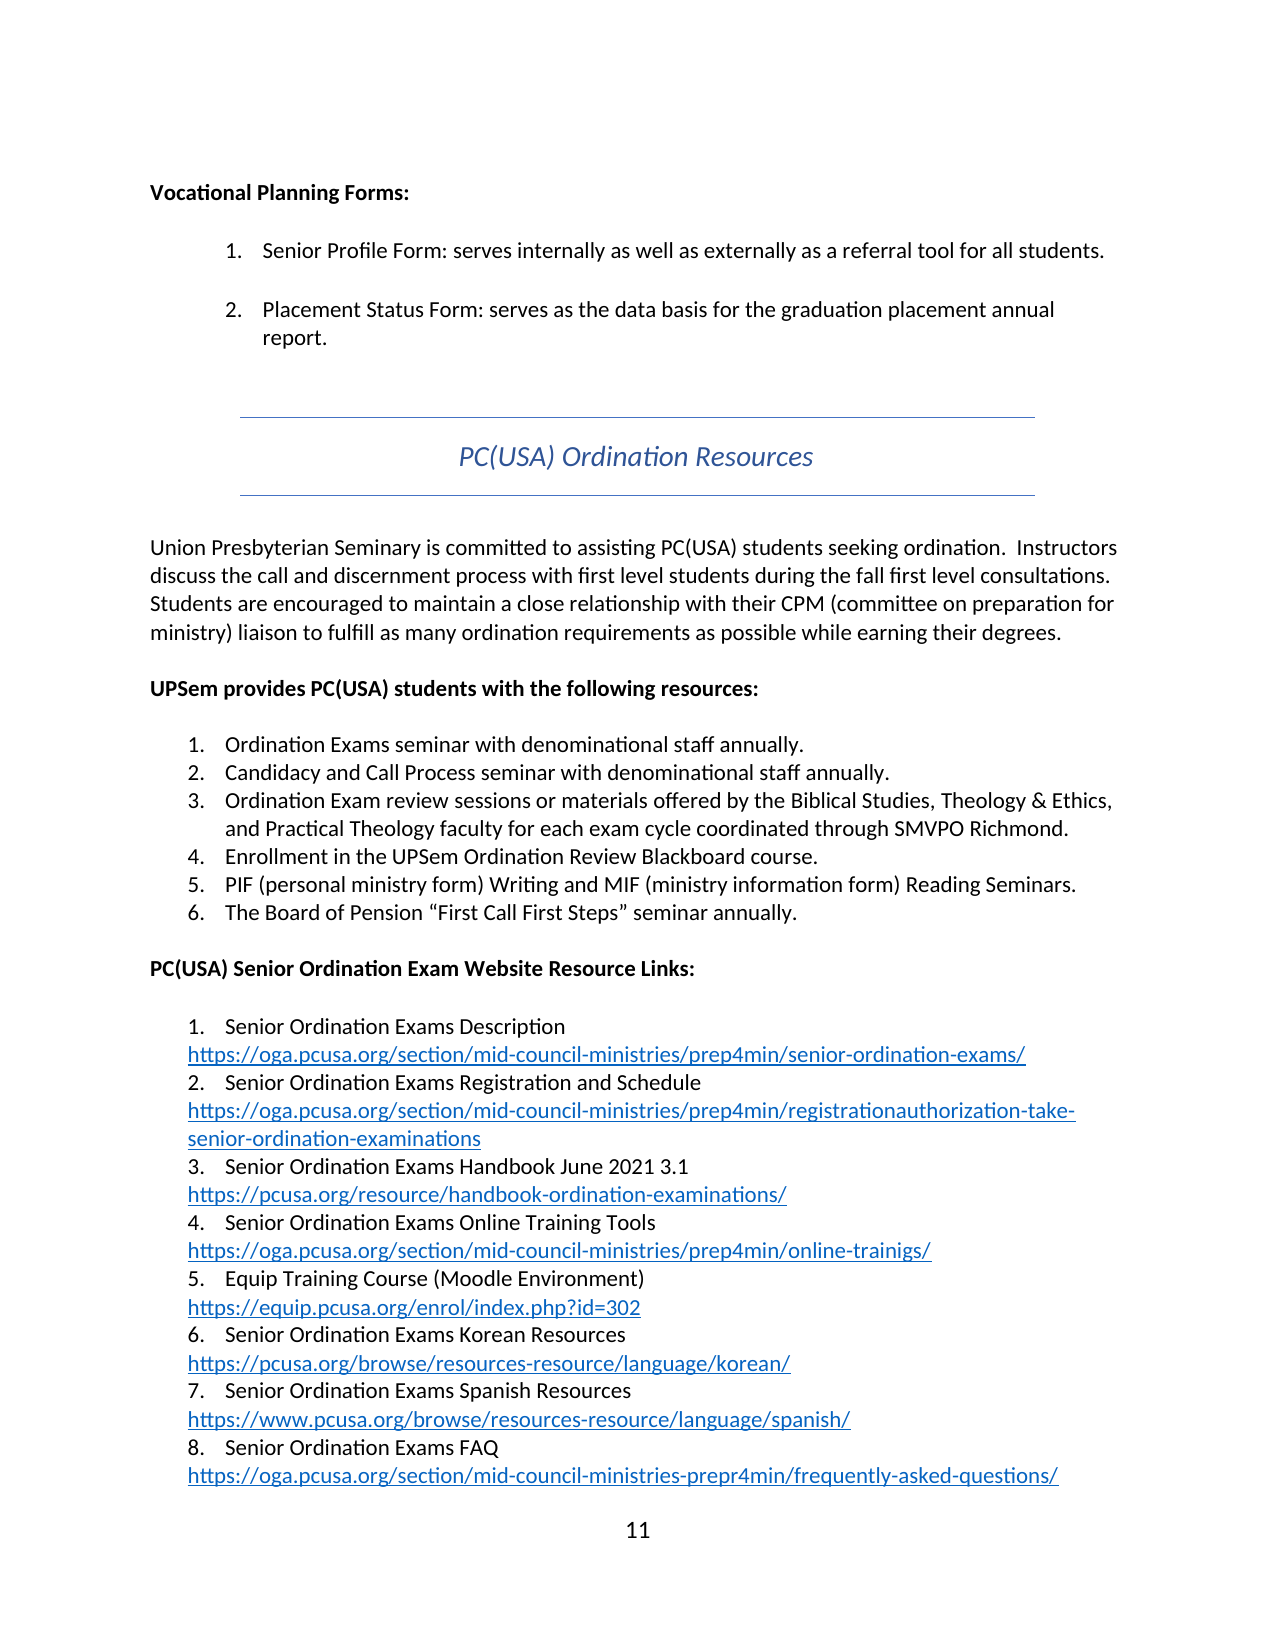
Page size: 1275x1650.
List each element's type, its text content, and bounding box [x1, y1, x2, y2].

list Senior Ordination Exams Description [187, 1012, 1125, 1040]
list Enrollment in the UPSem Ordination Review Blackboard course. [187, 842, 1125, 870]
text https://pcusa.org/browse/resources-resource/language/korean/ [187, 1349, 1125, 1377]
text Vocational Planning Forms: [150, 178, 1125, 237]
list Senior Ordination Exams FAQ [187, 1433, 1125, 1461]
list Equip Training Course (Moodle Environment) [187, 1264, 1125, 1293]
list Ordination Exam review sessions or materials offered by the Biblical Studies, Theology & Ethics, and Practical Theology faculty for each exam cycle coordinated through SMVPO Richmond. [187, 786, 1125, 842]
list Senior Ordination Exams Handbook June 2021 3.1 [187, 1152, 1125, 1181]
text UPSem provides PC(USA) students with the following resources: [150, 674, 1125, 702]
text https://oga.pcusa.org/section/mid-council-ministries/prep4min/senior-ordination-exams/ [187, 1040, 1125, 1068]
text https://oga.pcusa.org/section/mid-council-ministries/prep4min/online-trainigs/ [187, 1237, 1125, 1264]
list PIF (personal ministry form) Writing and MIF (ministry information form) Reading Seminars. [187, 870, 1125, 898]
list Candidacy and Call Process seminar with denominational staff annually. [187, 758, 1125, 786]
list Senior Ordination Exams Spanish Resources [187, 1377, 1125, 1405]
text https://pcusa.org/resource/handbook-ordination-examinations/ [187, 1181, 1125, 1208]
text https://equip.pcusa.org/enrol/index.php?id=302 [187, 1293, 1125, 1321]
text PC(USA) Ordination Resources [240, 418, 1035, 495]
text https://www.pcusa.org/browse/resources-resource/language/spanish/ [187, 1405, 1125, 1433]
list Senior Profile Form: serves internally as well as externally as a referral tool for all students. [225, 237, 1125, 295]
text https://oga.pcusa.org/section/mid-council-ministries/prep4min/registrationauthorization-take-senior-ordination-examinations [187, 1096, 1125, 1152]
list Senior Ordination Exams Registration and Schedule [187, 1068, 1125, 1096]
list Senior Ordination Exams Korean Resources [187, 1321, 1125, 1349]
text Union Presbyterian Seminary is committed to assisting PC(USA) students seeking ordination. Instructors discuss the call and discernment process with first level students during the fall first level consultations. Students are encouraged to maintain a close relationship with their CPM (committee on preparation for ministry) liaison to fulfill as many ordination requirements as possible while earning their degrees. [150, 533, 1125, 646]
list Placement Status Form: serves as the data basis for the graduation placement annual report. [225, 295, 1125, 351]
text PC(USA) Senior Ordination Exam Website Resource Links: [150, 954, 1125, 1012]
text https://oga.pcusa.org/section/mid-council-ministries-prepr4min/frequently-asked-questions/ [187, 1461, 1125, 1489]
list The Board of Pension “First Call First Steps” seminar annually. [187, 898, 1125, 926]
list Senior Ordination Exams Online Training Tools [187, 1208, 1125, 1237]
list Ordination Exams seminar with denominational staff annually. [187, 730, 1125, 758]
